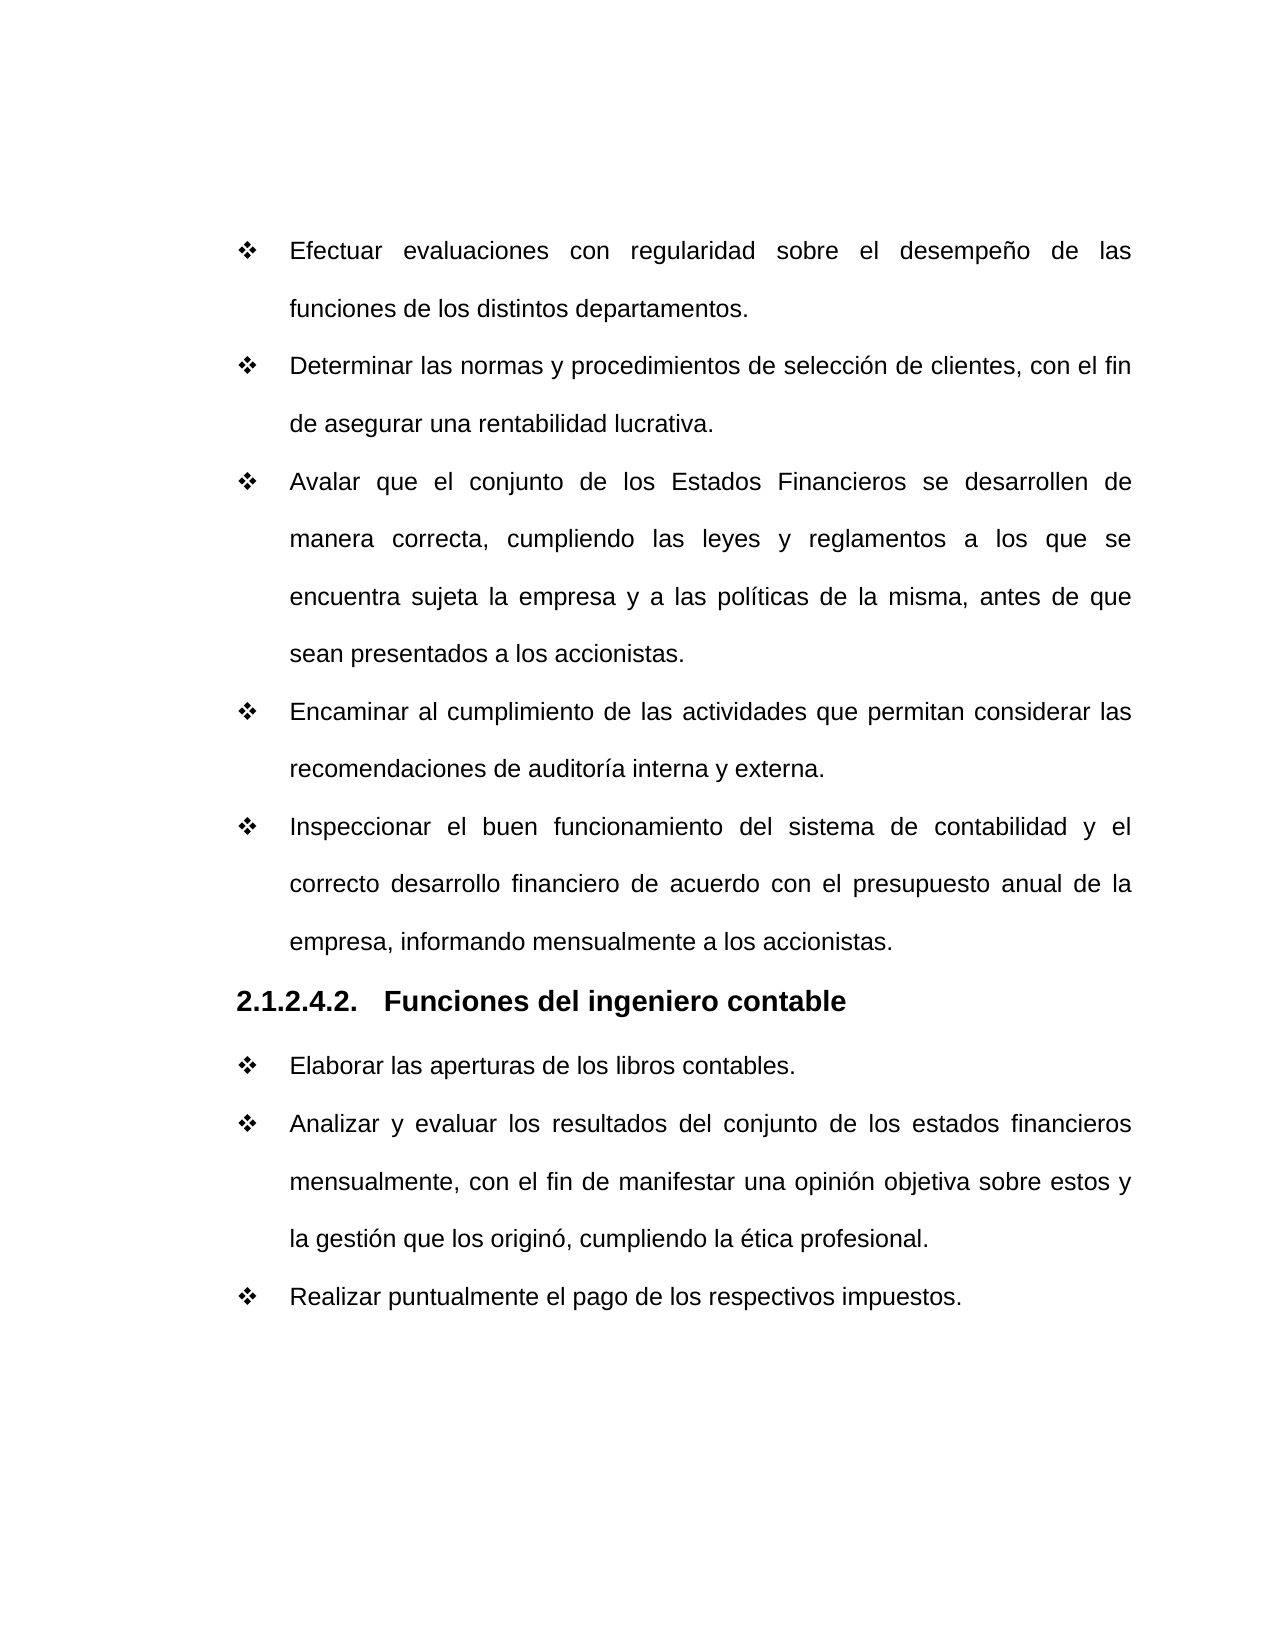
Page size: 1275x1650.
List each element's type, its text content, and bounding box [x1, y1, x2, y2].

list Funciones del ingeniero contable [236, 984, 1133, 1018]
list Efectuar evaluaciones con regularidad sobre el desempeño de las funciones de los distintos departamentos. [236, 236, 1133, 323]
list Elaborar las aperturas de los libros contables. [236, 1051, 1133, 1080]
list Encaminar al cumplimiento de las actividades que permitan considerar las recomendaciones de auditoría interna y externa. [236, 697, 1133, 783]
list Inspeccionar el buen funcionamiento del sistema de contabilidad y el correcto desarrollo financiero de acuerdo con el presupuesto anual de la empresa, informando mensualmente a los accionistas. [236, 812, 1133, 956]
list Realizar puntualmente el pago de los respectivos impuestos. [236, 1282, 1133, 1311]
list Avalar que el conjunto de los Estados Financieros se desarrollen de manera correcta, cumpliendo las leyes y reglamentos a los que se encuentra sujeta la empresa y a las políticas de la misma, antes de que sean presentados a los accionistas. [236, 466, 1133, 668]
list Analizar y evaluar los resultados del conjunto de los estados financieros mensualmente, con el fin de manifestar una opinión objetiva sobre estos y la gestión que los originó, cumpliendo la ética profesional. [236, 1109, 1133, 1253]
list Determinar las normas y procedimientos de selección de clientes, con el fin de asegurar una rentabilidad lucrativa. [236, 351, 1133, 438]
